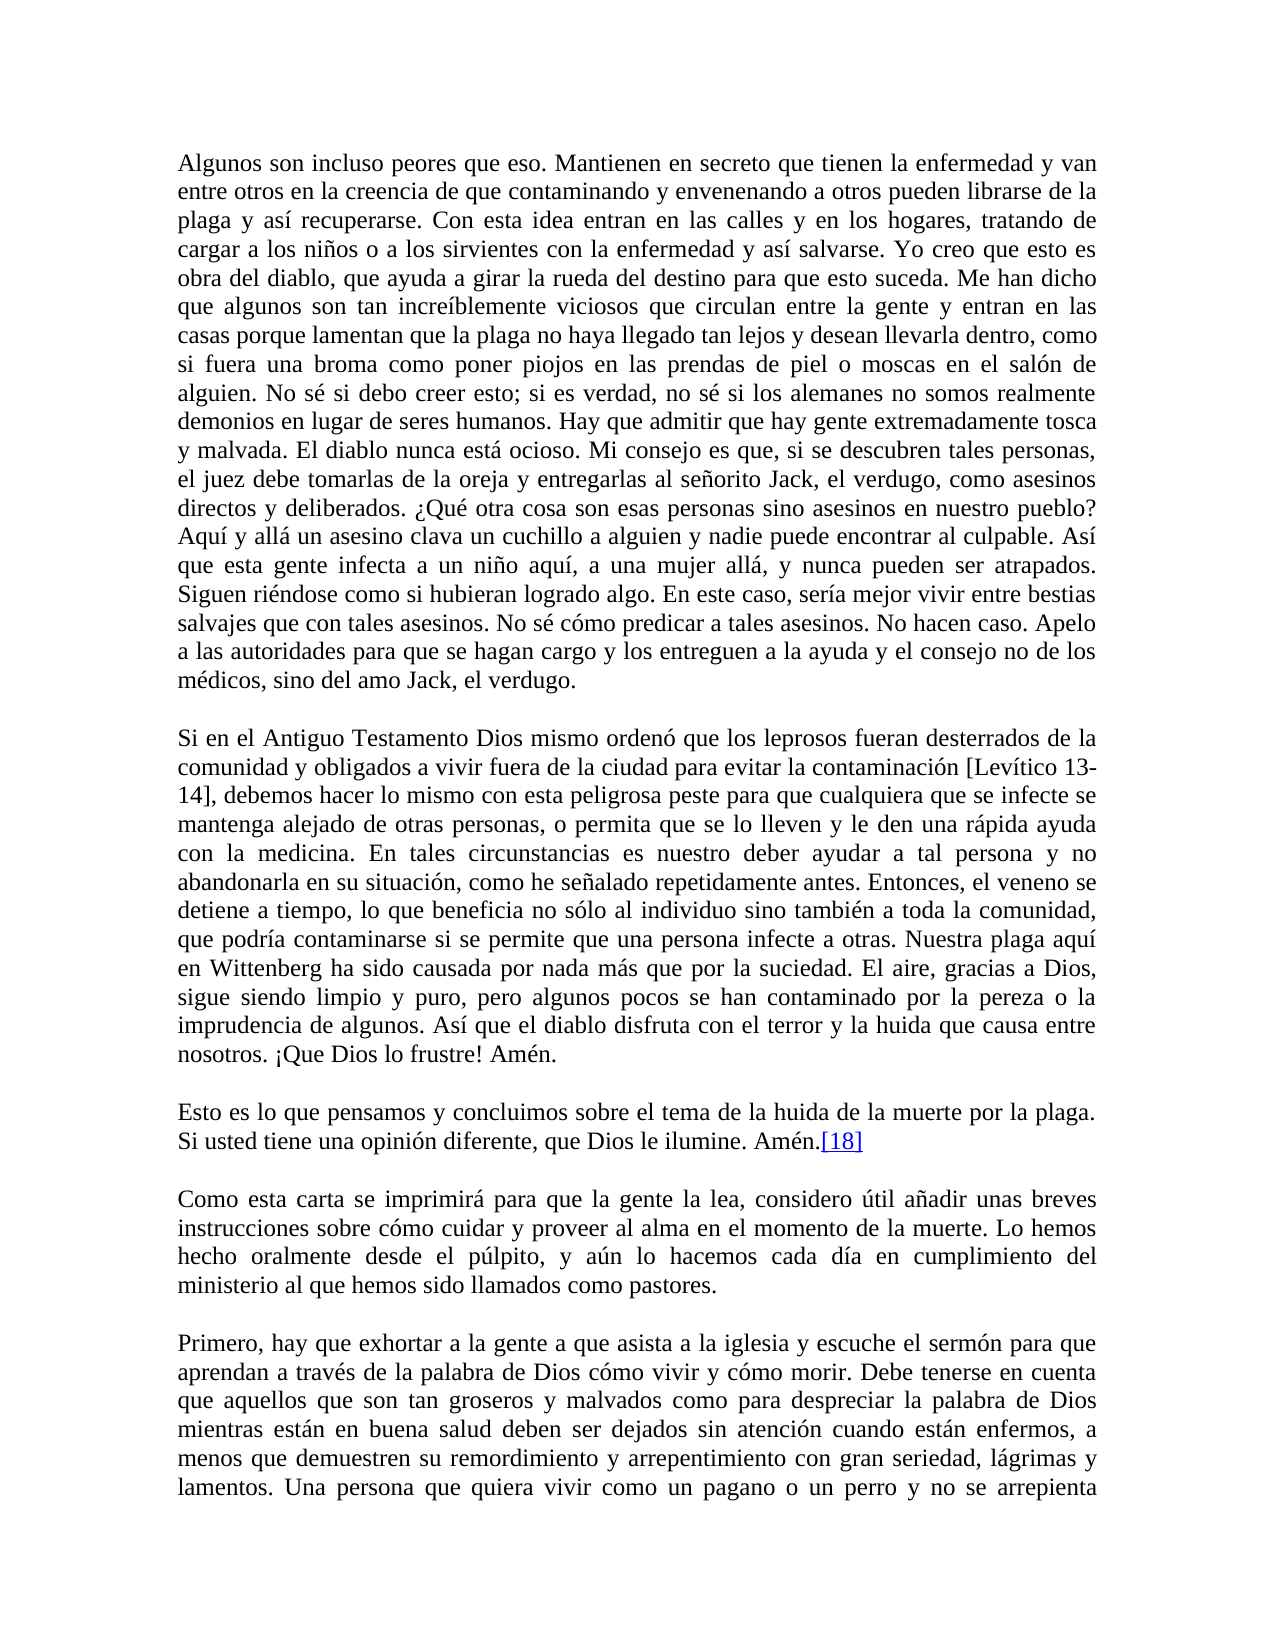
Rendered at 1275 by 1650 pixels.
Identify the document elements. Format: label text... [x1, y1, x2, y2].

text Como esta carta se imprimirá para que la gente la lea, considero útil añadir unas breves instrucciones sobre cómo cuidar y proveer al alma en el momento de la muerte. Lo hemos hecho oralmente desde el púlpito, y aún lo hacemos cada día en cumplimiento del ministerio al que hemos sido llamados como pastores. [177, 1184, 1098, 1299]
text Esto es lo que pensamos y concluimos sobre el tema de la huida de la muerte por la plaga. Si usted tiene una opinión diferente, que Dios le ilumine. Amén.[18] [177, 1097, 1098, 1155]
text Algunos son incluso peores que eso. Mantienen en secreto que tienen la enfermedad y van entre otros en la creencia de que contaminando y envenenando a otros pueden librarse de la plaga y así recuperarse. Con esta idea entran en las calles y en los hogares, tratando de cargar a los niños o a los sirvientes con la enfermedad y así salvarse. Yo creo que esto es obra del diablo, que ayuda a girar la rueda del destino para que esto suceda. Me han dicho que algunos son tan increíblemente viciosos que circulan entre la gente y entran en las casas porque lamentan que la plaga no haya llegado tan lejos y desean llevarla dentro, como si fuera una broma como poner piojos en las prendas de piel o moscas en el salón de alguien. No sé si debo creer esto; si es verdad, no sé si los alemanes no somos realmente demonios en lugar de seres humanos. Hay que admitir que hay gente extremadamente tosca y malvada. El diablo nunca está ocioso. Mi consejo es que, si se descubren tales personas, el juez debe tomarlas de la oreja y entregarlas al señorito Jack, el verdugo, como asesinos directos y deliberados. ¿Qué otra cosa son esas personas sino asesinos en nuestro pueblo? Aquí y allá un asesino clava un cuchillo a alguien y nadie puede encontrar al culpable. Así que esta gente infecta a un niño aquí, a una mujer allá, y nunca pueden ser atrapados. Siguen riéndose como si hubieran logrado algo. En este caso, sería mejor vivir entre bestias salvajes que con tales asesinos. No sé cómo predicar a tales asesinos. No hacen caso. Apelo a las autoridades para que se hagan cargo y los entreguen a la ayuda y el consejo no de los médicos, sino del amo Jack, el verdugo. [177, 148, 1098, 694]
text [177, 1328, 1098, 1501]
text Si en el Antiguo Testamento Dios mismo ordenó que los leprosos fueran desterrados de la comunidad y obligados a vivir fuera de la ciudad para evitar la contaminación [Levítico 13-14], debemos hacer lo mismo con esta peligrosa peste para que cualquiera que se infecte se mantenga alejado de otras personas, o permita que se lo lleven y le den una rápida ayuda con la medicina. En tales circunstancias es nuestro deber ayudar a tal persona y no abandonarla en su situación, como he señalado repetidamente antes. Entonces, el veneno se detiene a tiempo, lo que beneficia no sólo al individuo sino también a toda la comunidad, que podría contaminarse si se permite que una persona infecte a otras. Nuestra plaga aquí en Wittenberg ha sido causada por nada más que por la suciedad. El aire, gracias a Dios, sigue siendo limpio y puro, pero algunos pocos se han contaminado por la pereza o la imprudencia de algunos. Así que el diablo disfruta con el terror y la huida que causa entre nosotros. ¡Que Dios lo frustre! Amén. [177, 723, 1098, 1068]
